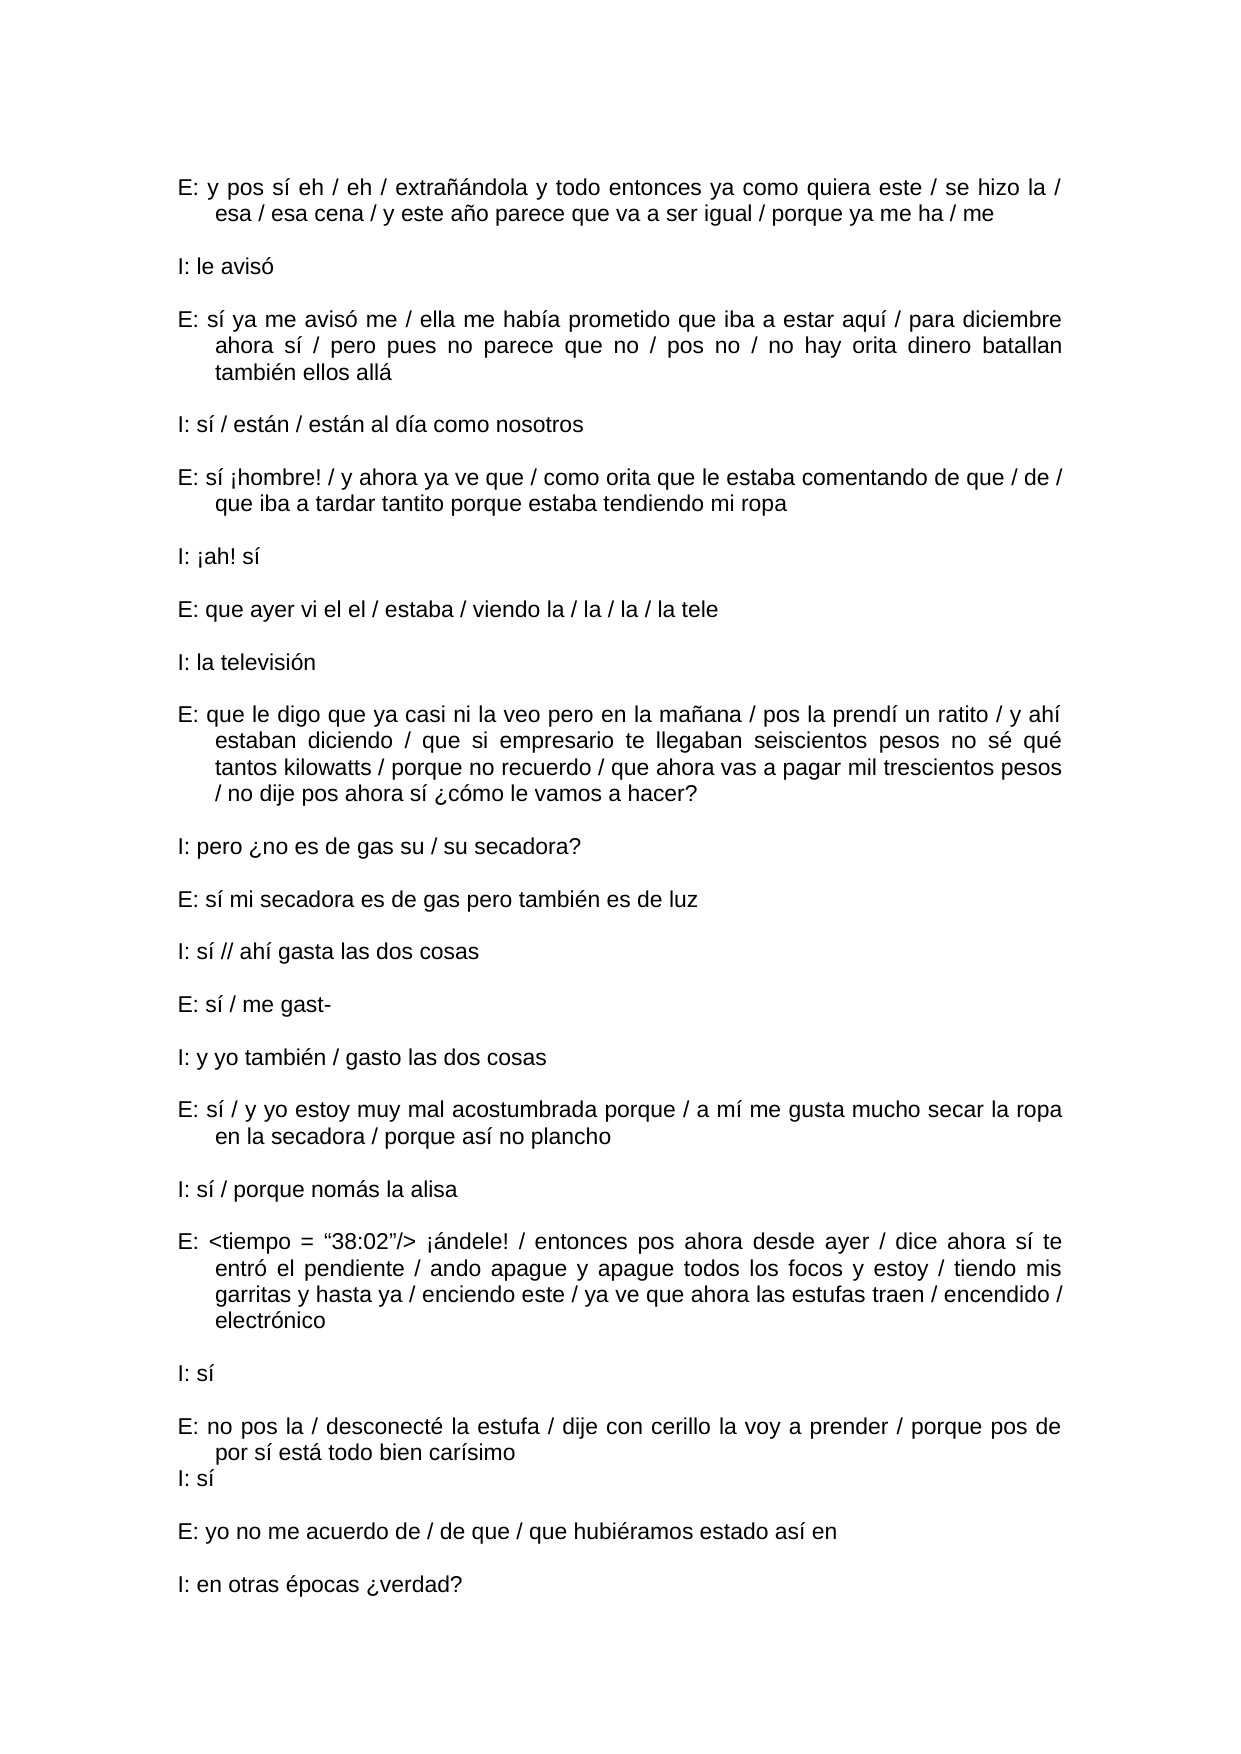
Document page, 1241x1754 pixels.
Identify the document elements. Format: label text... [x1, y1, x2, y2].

text I: y yo también / gasto las dos cosas [177, 1044, 1063, 1070]
text E: no pos la / desconecté la estufa / dije con cerillo la voy a prender / porque pos de por sí está todo bien carísimo [177, 1413, 1063, 1465]
text I: le avisó [177, 253, 1063, 279]
text I: la televisión [177, 648, 1063, 675]
text I: pero ¿no es de gas su / su secadora? [177, 833, 1063, 859]
text I: sí [177, 1465, 1063, 1492]
text I: sí / están / están al día como nosotros [177, 411, 1063, 438]
text I: ¡ah! sí [177, 543, 1063, 569]
text I: sí // ahí gasta las dos cosas [177, 938, 1063, 965]
text I: sí [177, 1360, 1063, 1386]
text E: y pos sí eh / eh / extrañándola y todo entonces ya como quiera este / se hizo la / esa / esa cena / y este año parece que va a ser igual / porque ya me ha / me [177, 174, 1063, 227]
text E: sí ¡hombre! / y ahora ya ve que / como orita que le estaba comentando de que / de / que iba a tardar tantito porque estaba tendiendo mi ropa [177, 464, 1063, 517]
text E: <tiempo = “38:02”/> ¡ándele! / entonces pos ahora desde ayer / dice ahora sí te entró el pendiente / ando apague y apague todos los focos y estoy / tiendo mis garritas y hasta ya / enciendo este / ya ve que ahora las estufas traen / encendido / electrónico [177, 1228, 1063, 1334]
text I: sí / porque nomás la alisa [177, 1176, 1063, 1202]
text E: sí mi secadora es de gas pero también es de luz [177, 886, 1063, 912]
text E: sí / y yo estoy muy mal acostumbrada porque / a mí me gusta mucho secar la ropa en la secadora / porque así no plancho [177, 1096, 1063, 1149]
text I: en otras épocas ¿verdad? [177, 1571, 1063, 1597]
text E: que le digo que ya casi ni la veo pero en la mañana / pos la prendí un ratito / y ahí estaban diciendo / que si empresario te llegaban seiscientos pesos no sé qué tantos kilowatts / porque no recuerdo / que ahora vas a pagar mil trescientos pesos / no dije pos ahora sí ¿cómo le vamos a hacer? [177, 701, 1063, 807]
text E: sí ya me avisó me / ella me había prometido que iba a estar aquí / para diciembre ahora sí / pero pues no parece que no / pos no / no hay orita dinero batallan también ellos allá [177, 306, 1063, 385]
text E: que ayer vi el el / estaba / viendo la / la / la / la tele [177, 596, 1063, 622]
text E: sí / me gast- [177, 991, 1063, 1017]
text E: yo no me acuerdo de / de que / que hubiéramos estado así en [177, 1518, 1063, 1544]
